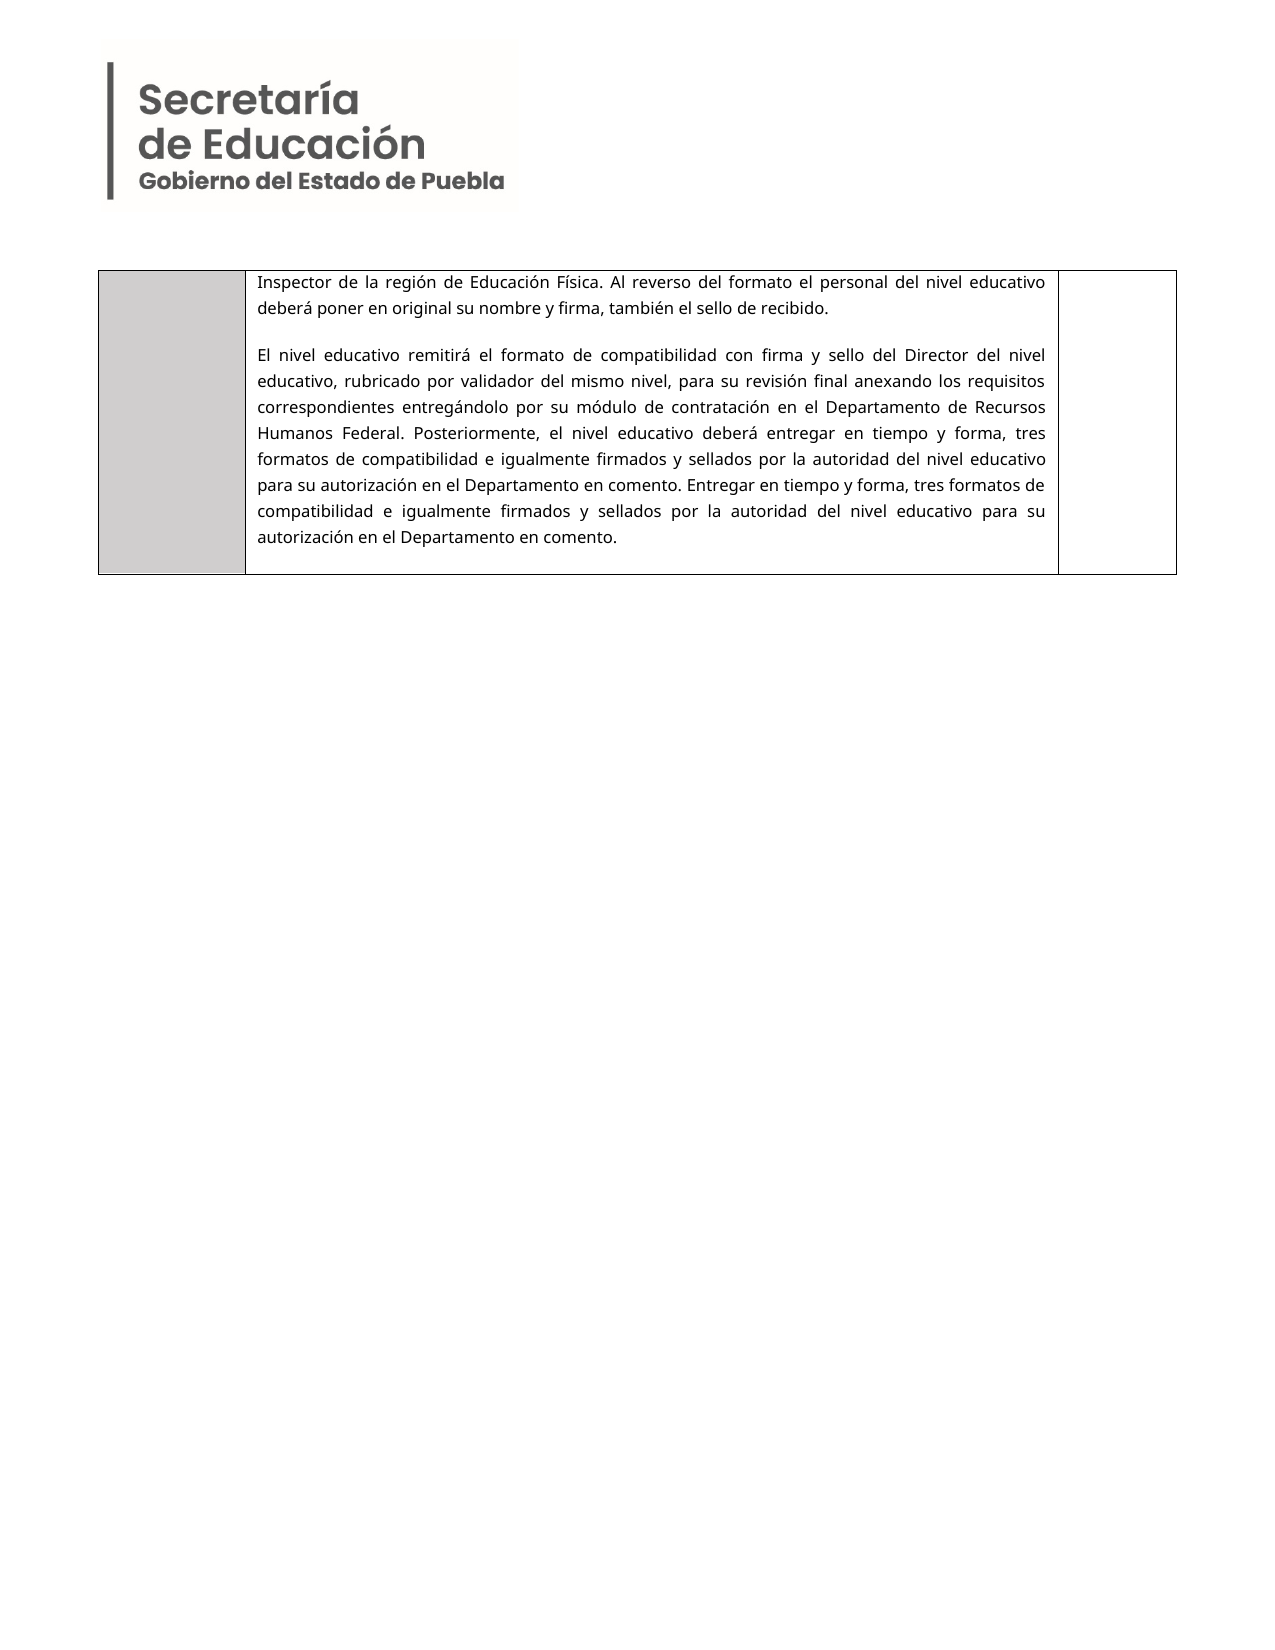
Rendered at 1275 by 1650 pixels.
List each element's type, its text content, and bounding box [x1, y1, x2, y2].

picture [100, 39, 521, 213]
table_cell NOTAS [99, 271, 245, 573]
table_cell [1059, 271, 1176, 573]
